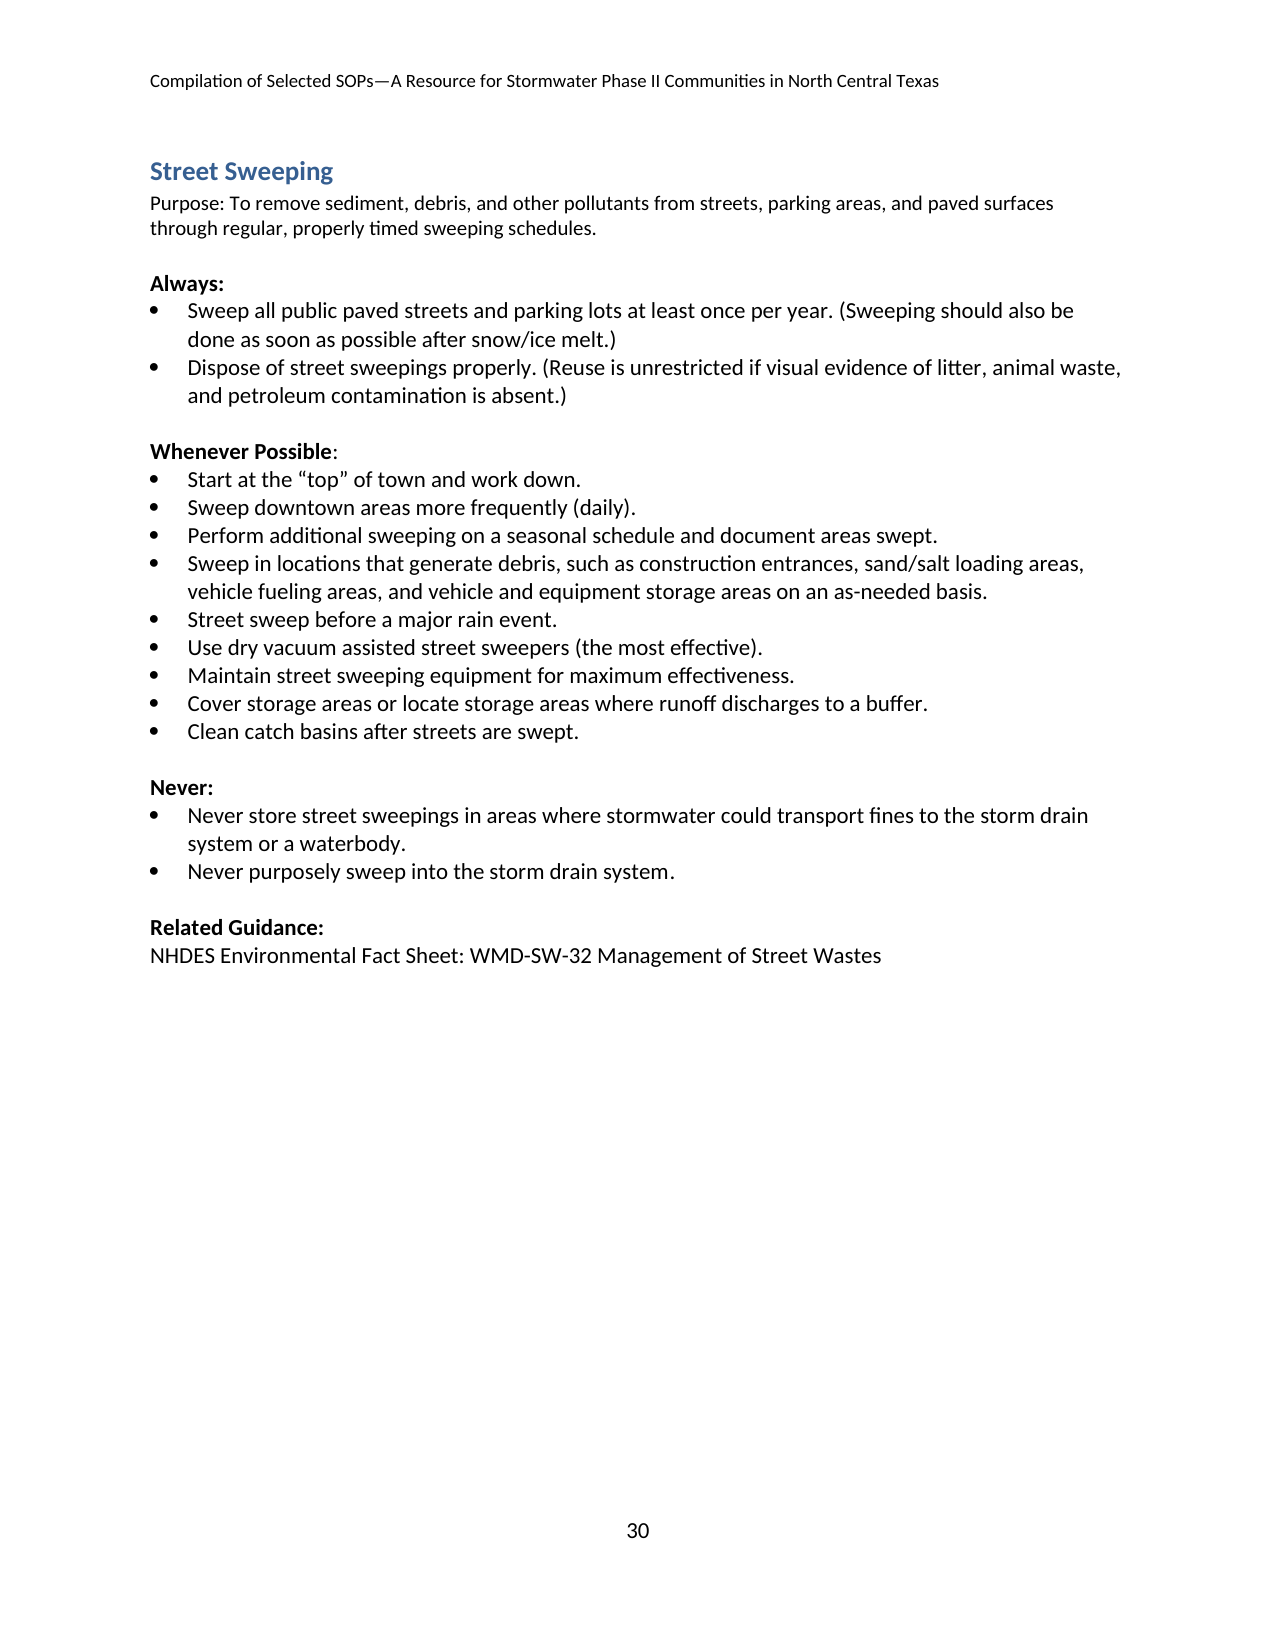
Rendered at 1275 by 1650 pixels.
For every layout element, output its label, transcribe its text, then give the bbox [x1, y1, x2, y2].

text Never: [150, 773, 1125, 801]
list Sweep downtown areas more frequently (daily). [150, 493, 1125, 521]
list Street sweep before a major rain event. [150, 605, 1125, 633]
list Cover storage areas or locate storage areas where runoff discharges to a buffer. [150, 689, 1125, 717]
list Never purposely sweep into the storm drain system. [150, 857, 1125, 885]
text Whenever Possible: [150, 437, 1125, 465]
list Sweep all public paved streets and parking lots at least once per year. (Sweeping should also be done as soon as possible after snow/ice melt.) [150, 297, 1125, 353]
list Sweep in locations that generate debris, such as construction entrances, sand/salt loading areas, vehicle fueling areas, and vehicle and equipment storage areas on an as-needed basis. [150, 549, 1125, 605]
text NHDES Environmental Fact Sheet: WMD-SW-32 Management of Street Wastes [150, 941, 1125, 969]
subtitle Street Sweeping [150, 154, 1125, 187]
list Dispose of street sweepings properly. (Reuse is unrestricted if visual evidence of litter, animal waste, and petroleum contamination is absent.) [150, 353, 1125, 437]
list Maintain street sweeping equipment for maximum effectiveness. [150, 661, 1125, 689]
text Related Guidance: [150, 913, 1125, 941]
list Start at the “top” of town and work down. [150, 465, 1125, 493]
text Purpose: To remove sediment, debris, and other pollutants from streets, parking areas, and paved surfaces through regular, properly timed sweeping schedules. [150, 190, 1125, 269]
list Never store street sweepings in areas where stormwater could transport fines to the storm drain system or a waterbody. [150, 801, 1125, 857]
list Use dry vacuum assisted street sweepers (the most effective). [150, 633, 1125, 661]
list Clean catch basins after streets are swept. [150, 717, 1125, 773]
text Always: [150, 269, 1125, 297]
list Perform additional sweeping on a seasonal schedule and document areas swept. [150, 521, 1125, 549]
